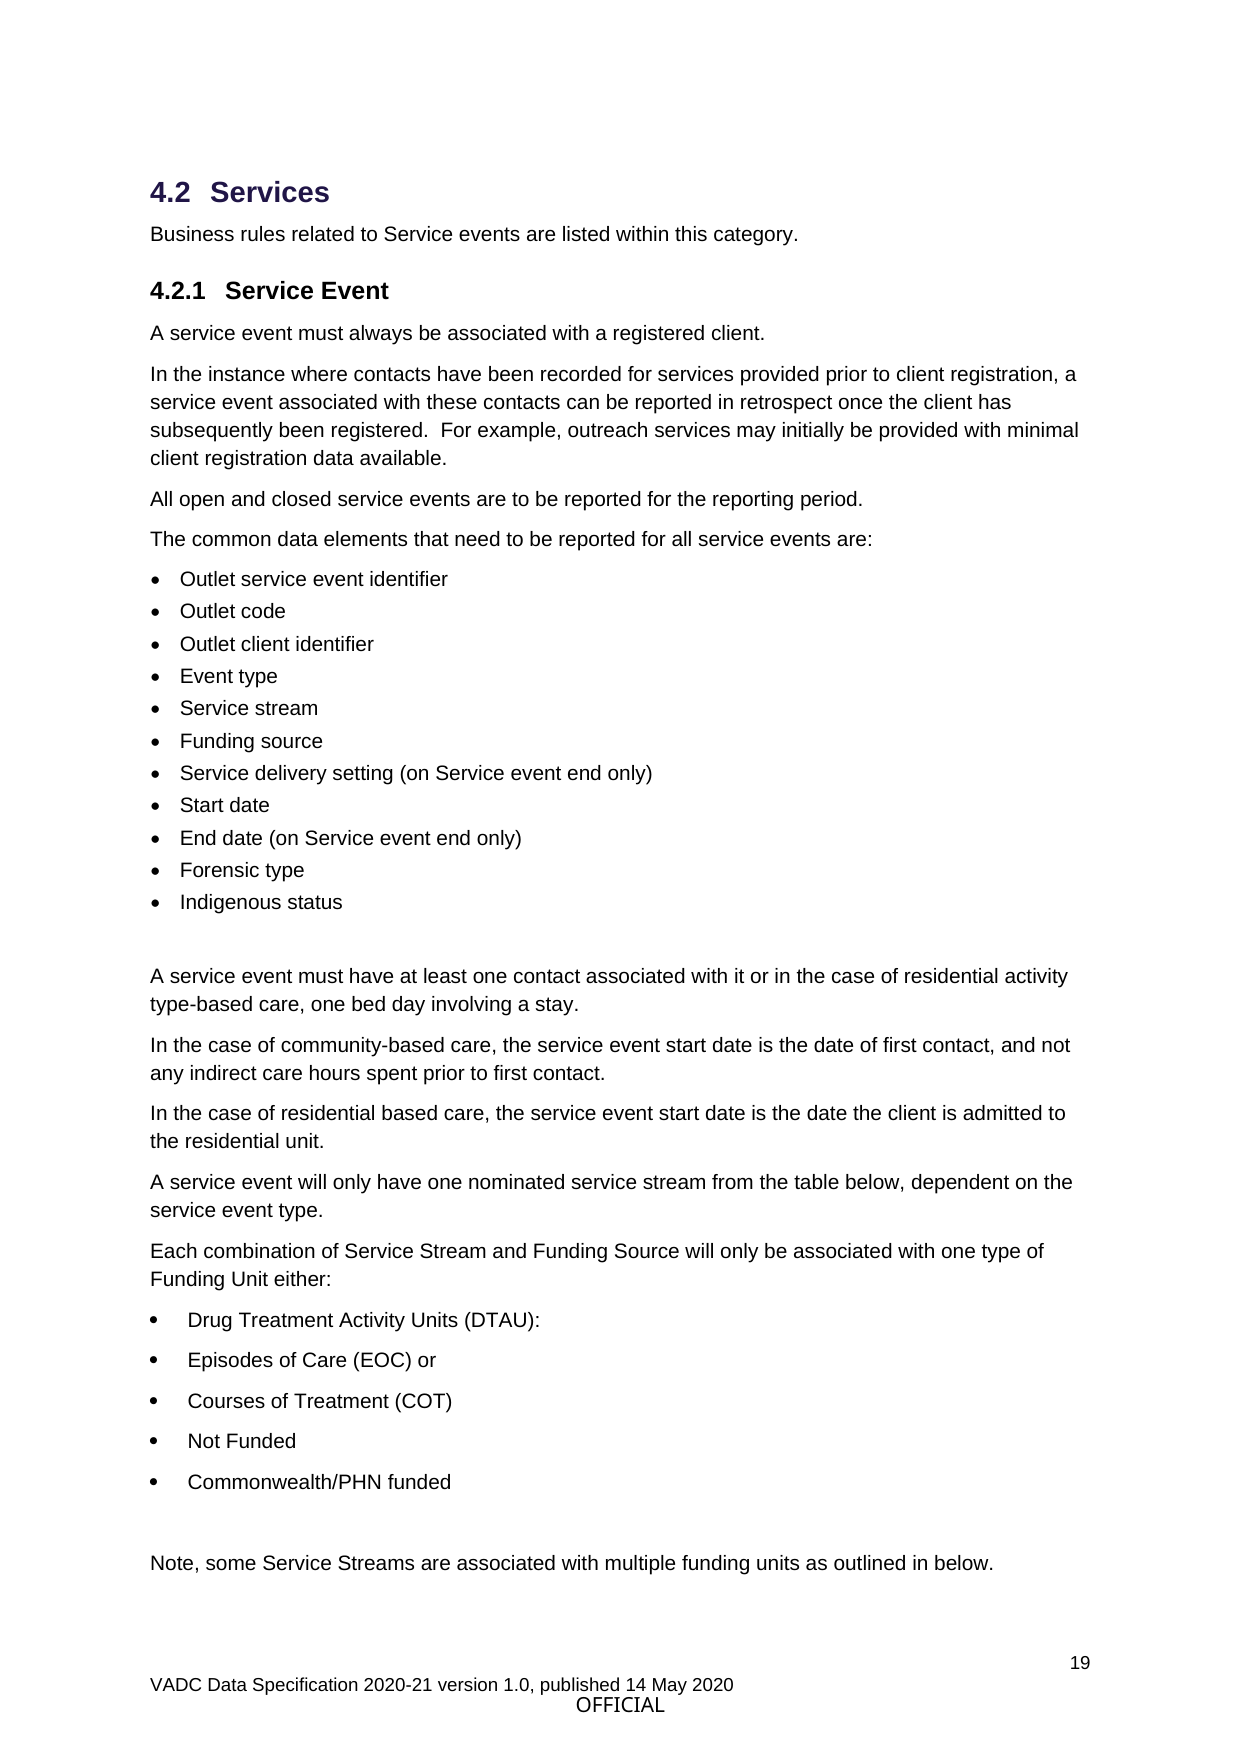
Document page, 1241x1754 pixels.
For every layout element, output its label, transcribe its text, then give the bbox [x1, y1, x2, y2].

list Commonwealth/PHN funded [150, 1466, 1090, 1494]
list Drug Treatment Activity Units (DTAU): [150, 1303, 1090, 1331]
text Event type [150, 661, 1090, 689]
text Service stream [150, 693, 1090, 721]
list Episodes of Care (EOC) or [150, 1344, 1090, 1372]
text Funding source [150, 725, 1090, 753]
list Not Funded [150, 1425, 1090, 1453]
text A service event will only have one nominated service stream from the table below, dependent on the service event type. [150, 1166, 1090, 1222]
text Outlet code [150, 596, 1090, 624]
text In the case of residential based care, the service event start date is the date the client is admitted to the residential unit. [150, 1097, 1090, 1153]
list Courses of Treatment (COT) [150, 1384, 1090, 1413]
text Each combination of Service Stream and Funding Source will only be associated with one type of Funding Unit either: [150, 1234, 1090, 1291]
text Service delivery setting (on Service event end only) [150, 757, 1090, 786]
text All open and closed service events are to be reported for the reporting period. [150, 482, 1090, 511]
text Note, some Service Streams are associated with multiple funding units as outlined in below. [150, 1547, 1090, 1575]
text Start date [150, 790, 1090, 818]
subtitle Services [150, 175, 1090, 208]
text A service event must have at least one contact associated with it or in the case of residential activity type-based care, one bed day involving a stay. [150, 959, 1090, 1016]
text In the case of community-based care, the service event start date is the date of first contact, and not any indirect care hours spent prior to first contact. [150, 1028, 1090, 1084]
subtitle Service Event [150, 275, 1090, 304]
text Outlet service event identifier [150, 564, 1090, 592]
text A service event must always be associated with a registered client. [150, 317, 1090, 345]
text Forensic type [150, 854, 1090, 882]
text End date (on Service event end only) [150, 822, 1090, 850]
text In the instance where contacts have been recorded for services provided prior to client registration, a service event associated with these contacts can be reported in retrospect once the client has subsequently been registered. For example, outreach services may initially be provided with minimal client registration data available. [150, 357, 1090, 470]
text Indigenous status [150, 887, 1090, 915]
text Business rules related to Service events are listed within this category. [150, 218, 1090, 246]
text The common data elements that need to be reported for all service events are: [150, 523, 1090, 551]
text Outlet client identifier [150, 628, 1090, 656]
